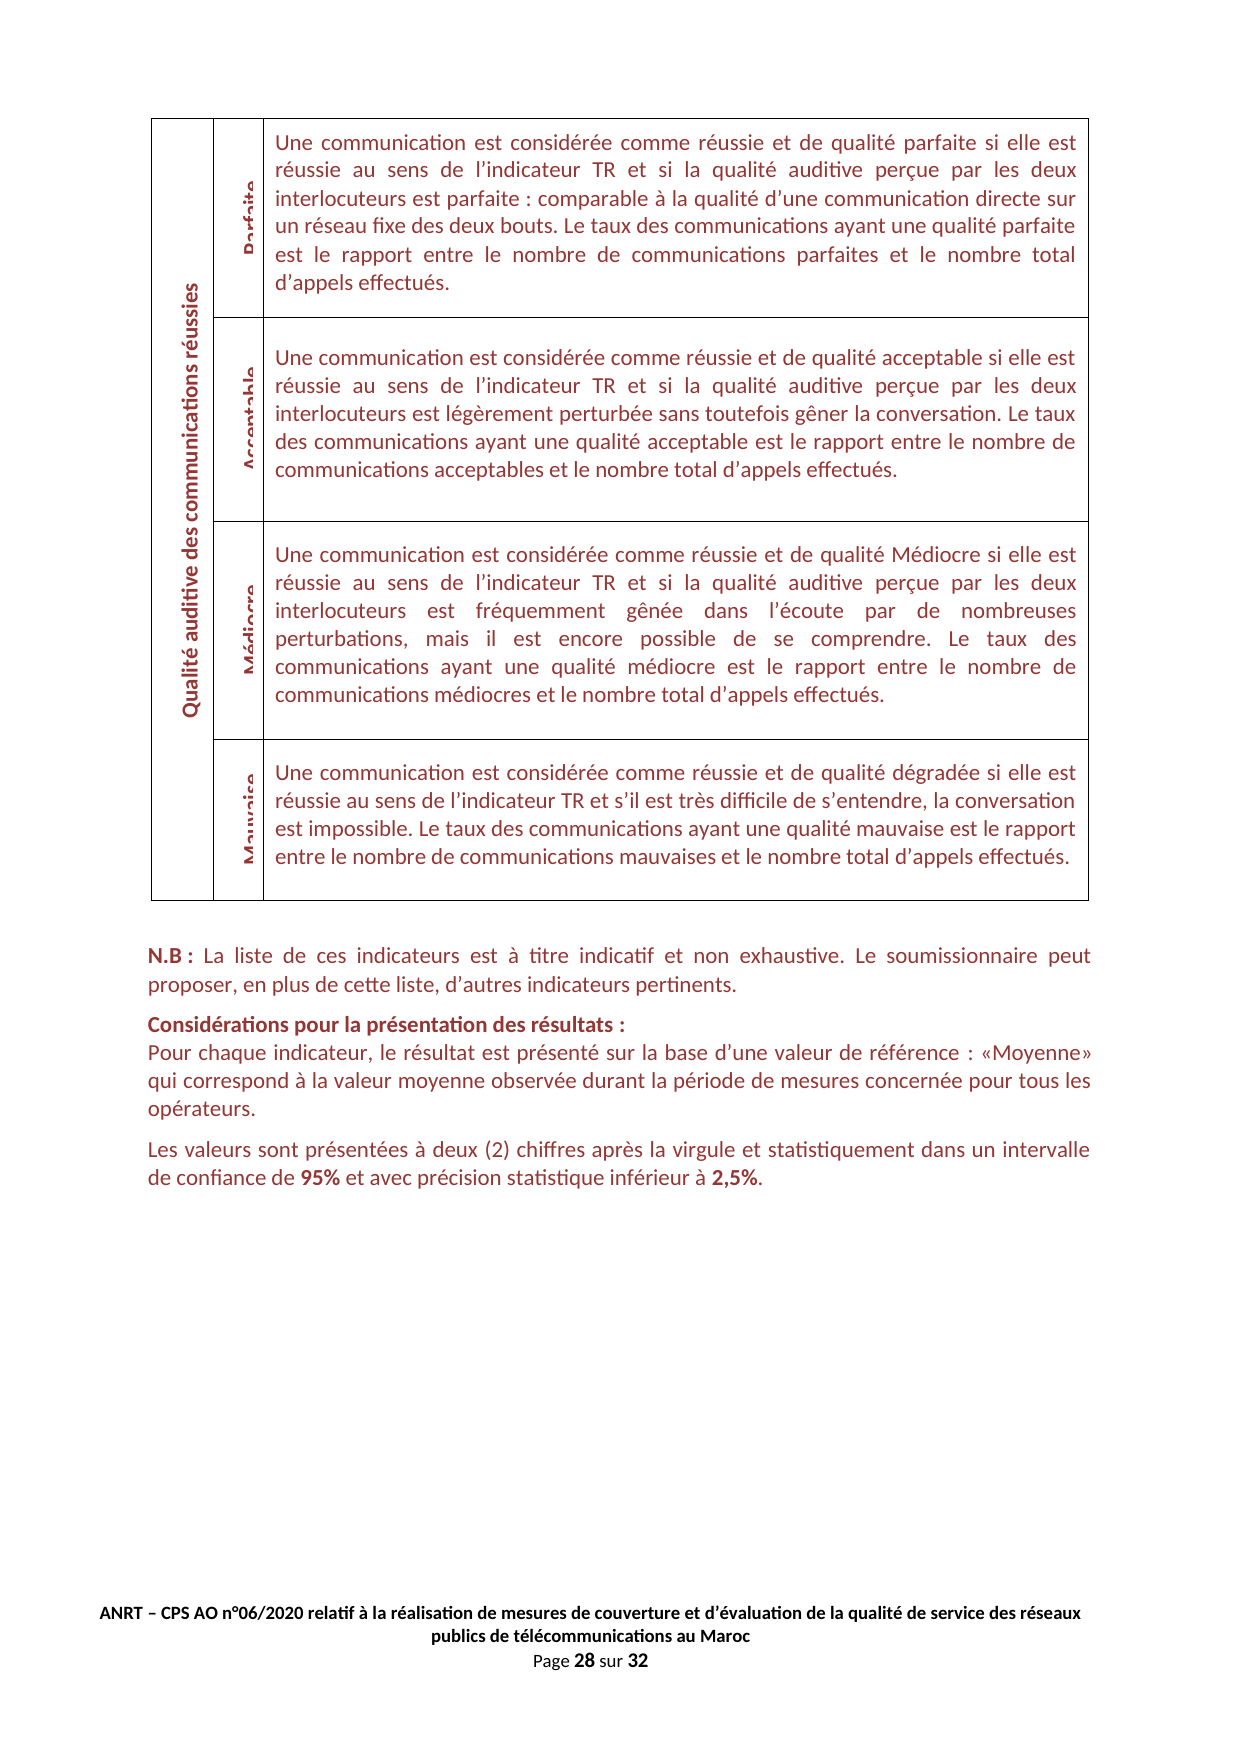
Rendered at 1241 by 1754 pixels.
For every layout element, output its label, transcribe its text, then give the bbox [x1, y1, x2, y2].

table_header Parfaite [214, 119, 263, 317]
table_cell Acceptable [214, 318, 263, 521]
text Les valeurs sont présentées à deux (2) chiffres après la virgule et statistiquement dans un intervalle de confiance de 95% et avec précision statistique inférieur à 2,5%. [148, 1135, 1092, 1191]
table_cell Une communication est considérée comme réussie et de qualité acceptable si elle est réussie au sens de l’indicateur TR et si la qualité auditive perçue par les deux interlocuteurs est légèrement perturbée sans toutefois gêner la conversation. Le taux des communications ayant une qualité acceptable est le rapport entre le nombre de communications acceptables et le nombre total d’appels effectués. [264, 318, 1088, 521]
table_header Une communication est considérée comme réussie et de qualité parfaite si elle est réussie au sens de l’indicateur TR et si la qualité auditive perçue par les deux interlocuteurs est parfaite : comparable à la qualité d’une communication directe sur un réseau fixe des deux bouts. Le taux des communications ayant une qualité parfaite est le rapport entre le nombre de communications parfaites et le nombre total d’appels effectués. [264, 119, 1088, 317]
table_cell Une communication est considérée comme réussie et de qualité Médiocre si elle est réussie au sens de l’indicateur TR et si la qualité auditive perçue par les deux interlocuteurs est fréquemment gênée dans l’écoute par de nombreuses perturbations, mais il est encore possible de se comprendre. Le taux des communications ayant une qualité médiocre est le rapport entre le nombre de communications médiocres et le nombre total d’appels effectués. [264, 522, 1088, 739]
text N.B : La liste de ces indicateurs est à titre indicatif et non exhaustive. Le soumissionnaire peut proposer, en plus de cette liste, d’autres indicateurs pertinents. [148, 942, 1092, 998]
text Pour chaque indicateur, le résultat est présenté sur la base d’une valeur de référence : «Moyenne» qui correspond à la valeur moyenne observée durant la période de mesures concernée pour tous les opérateurs. [148, 1038, 1092, 1122]
table_cell Mauvaise [214, 740, 263, 900]
table_cell Médiocre [214, 522, 263, 739]
table_header Qualité auditive des communications réussies [152, 119, 213, 900]
subtitle Considérations pour la présentation des résultats : [148, 1010, 1092, 1038]
table_cell Une communication est considérée comme réussie et de qualité dégradée si elle est réussie au sens de l’indicateur TR et s’il est très difficile de s’entendre, la conversation est impossible. Le taux des communications ayant une qualité mauvaise est le rapport entre le nombre de communications mauvaises et le nombre total d’appels effectués. [264, 740, 1088, 900]
